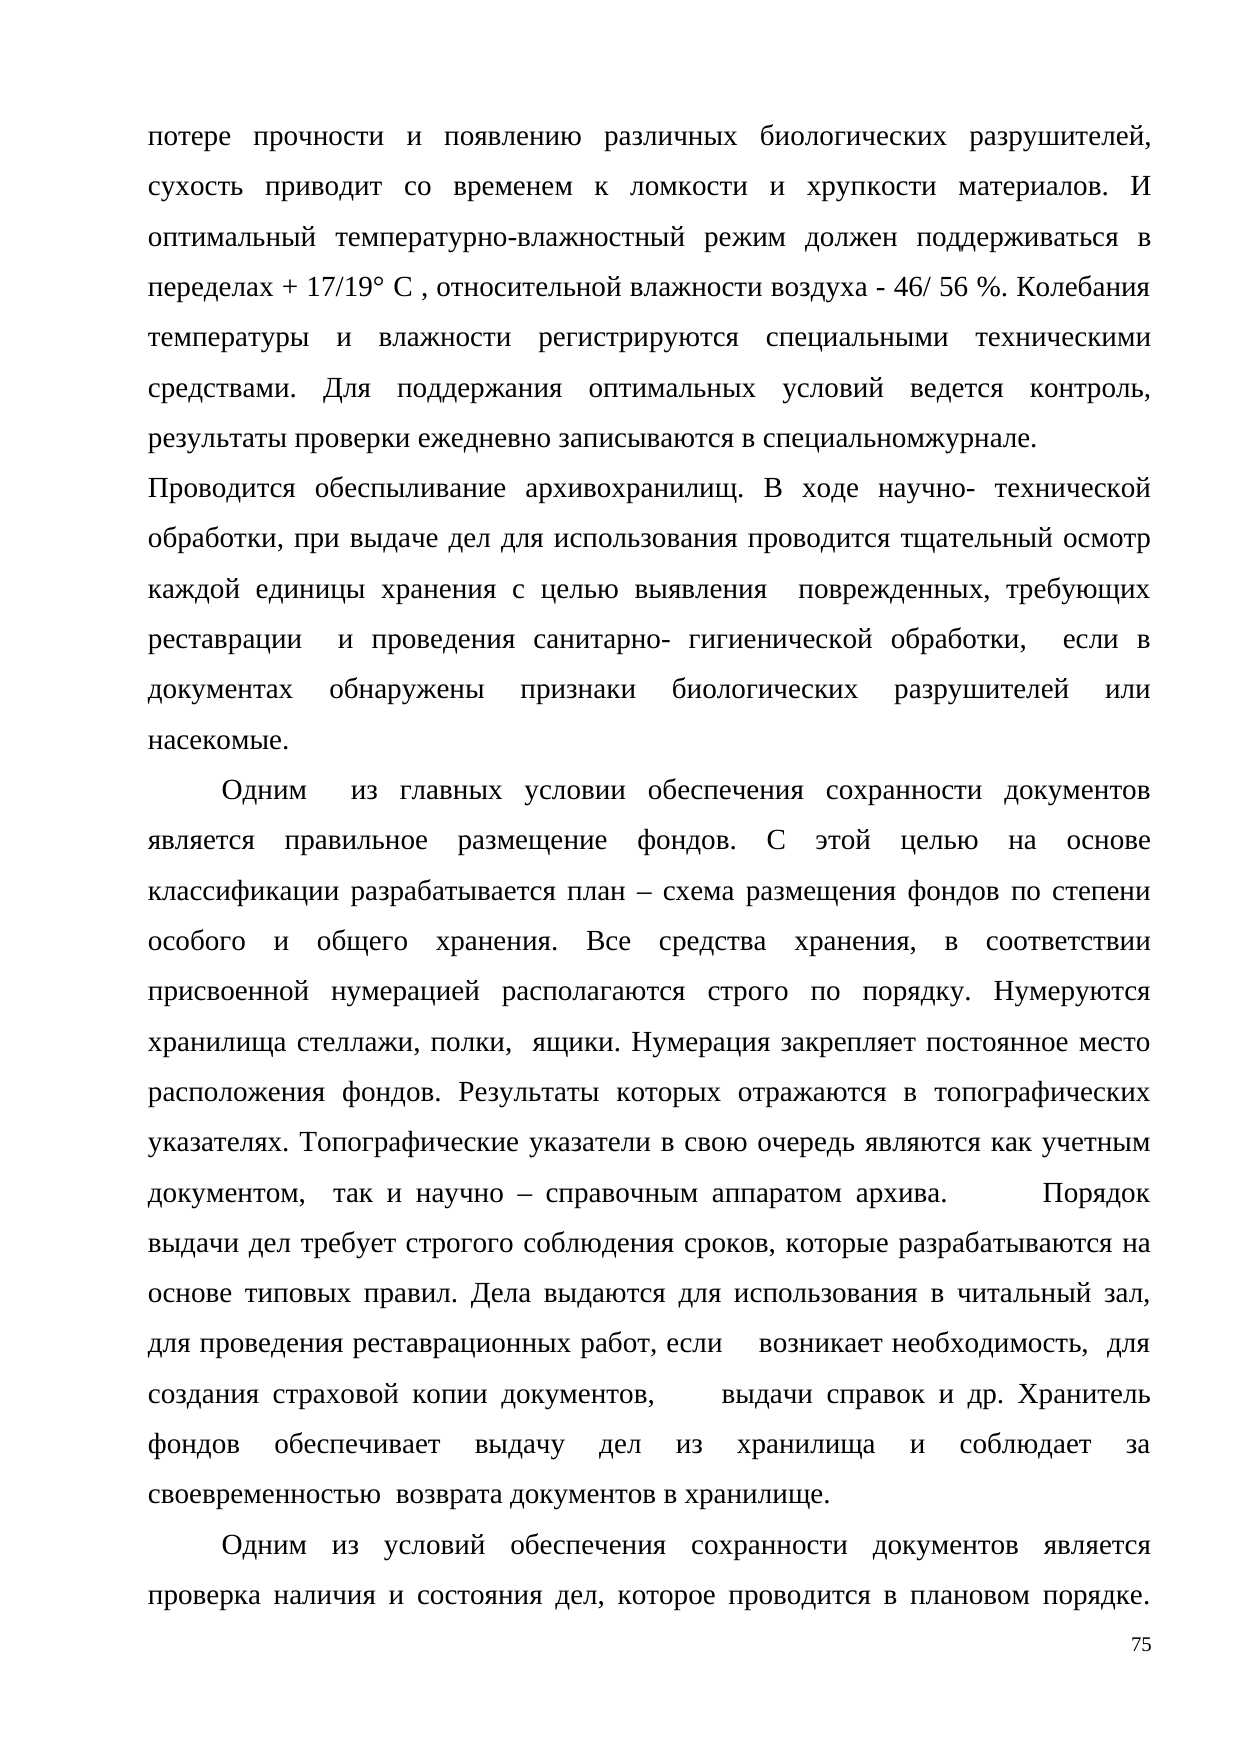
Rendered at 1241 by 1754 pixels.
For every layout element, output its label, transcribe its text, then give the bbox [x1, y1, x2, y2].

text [148, 1527, 1152, 1611]
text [148, 118, 1152, 453]
text Проводится обеспыливание архивохранилищ. В ходе научно- технической обработки, при выдаче дел для использования проводится тщательный осмотр каждой единицы хранения с целью выявления поврежденных, требующих реставрации и проведения санитарно- гигиенической обработки, если в документах обнаружены признаки биологических разрушителей или насекомые. [148, 470, 1152, 755]
text Одним из главных условии обеспечения сохранности документов является правильное размещение фондов. С этой целью на основе классификации разрабатывается план – схема размещения фондов по степени особого и общего хранения. Все средства хранения, в соответствии присвоенной нумерацией располагаются строго по порядку. Нумеруются хранилища стеллажи, полки, ящики. Нумерация закрепляет постоянное место расположения фондов. Результаты которых отражаются в топографических указателях. Топографические указатели в свою очередь являются как учетным документом, так и научно – справочным аппаратом архива. Порядок выдачи дел требует строгого соблюдения сроков, которые разрабатываются на основе типовых правил. Дела выдаются для использования в читальный зал, для проведения реставрационных работ, если возникает необходимость, для создания страховой копии документов, выдачи справок и др. Хранитель фондов обеспечивает выдачу дел из хранилища и соблюдает за своевременностью возврата документов в хранилище. [148, 772, 1152, 1510]
